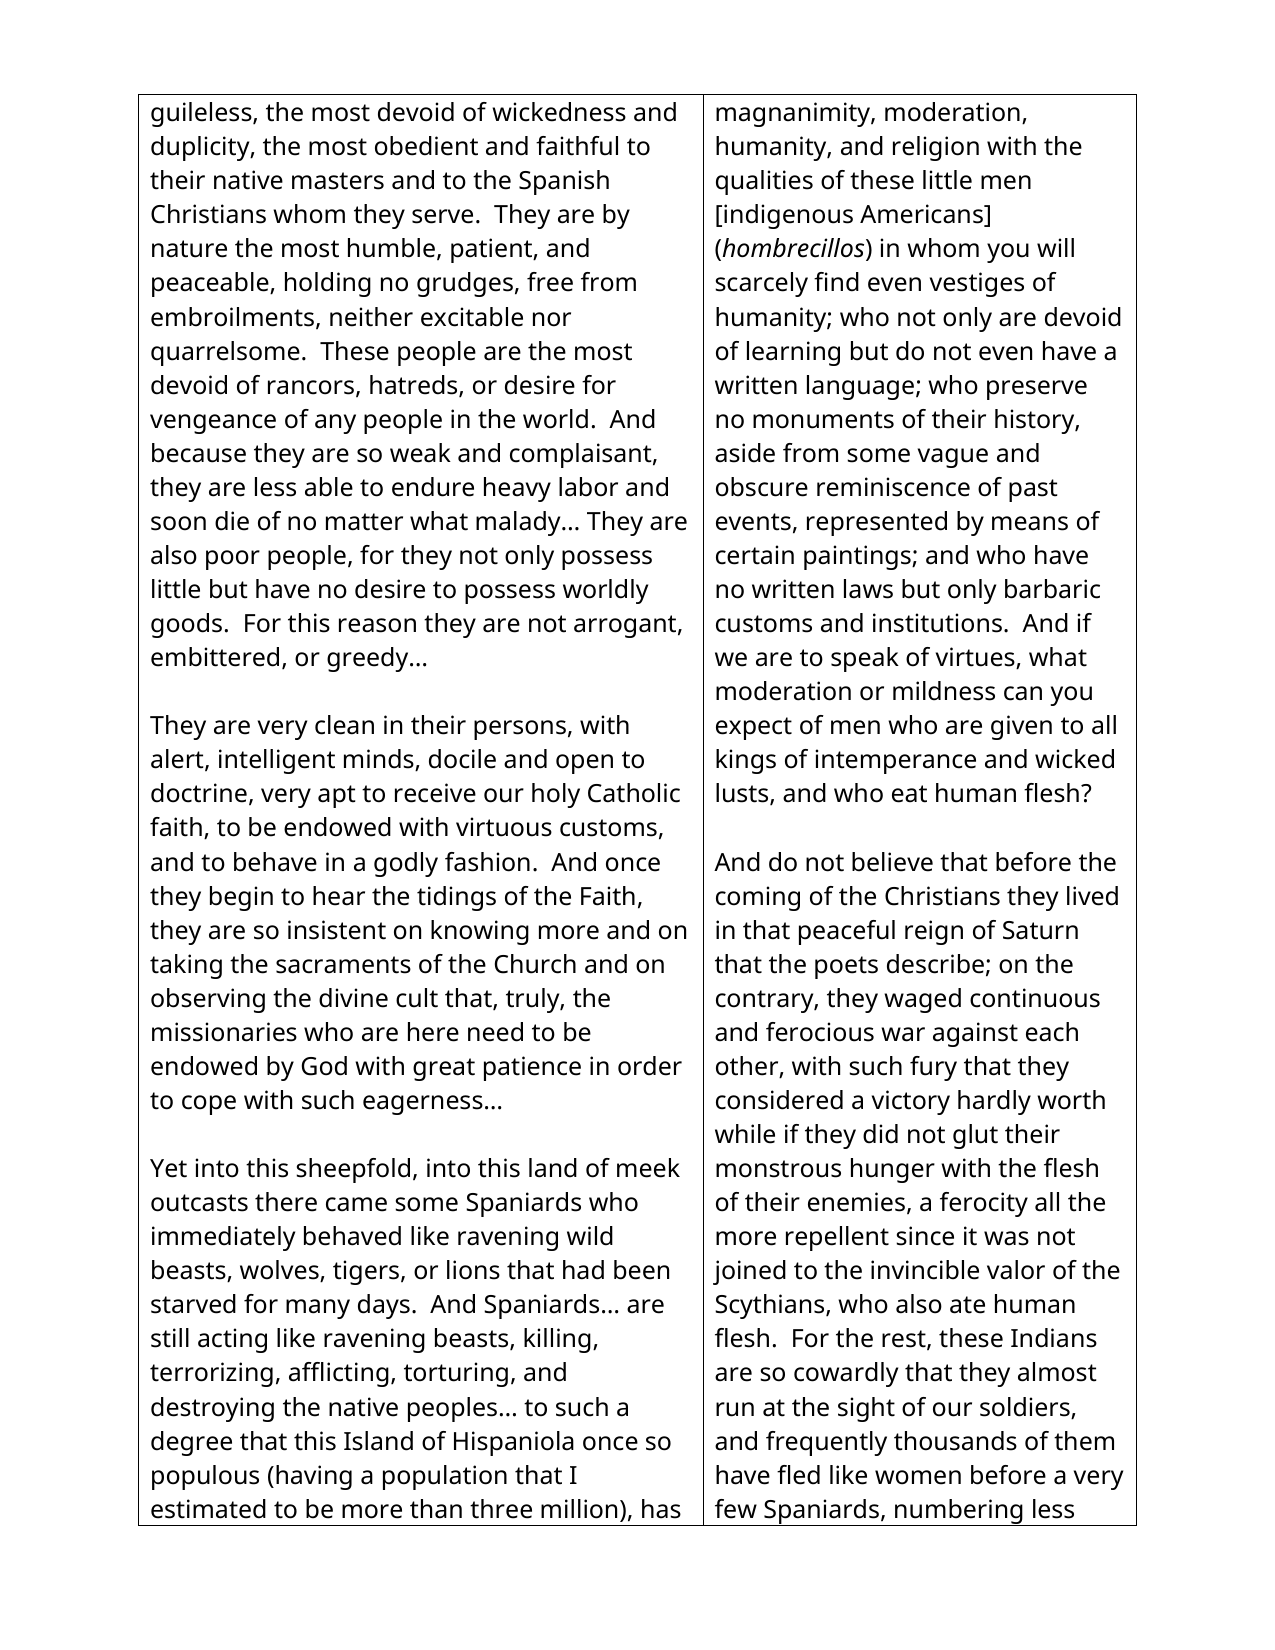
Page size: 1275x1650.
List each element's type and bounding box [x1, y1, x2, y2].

table_cell [704, 95, 1136, 1525]
table_cell [139, 95, 703, 1525]
